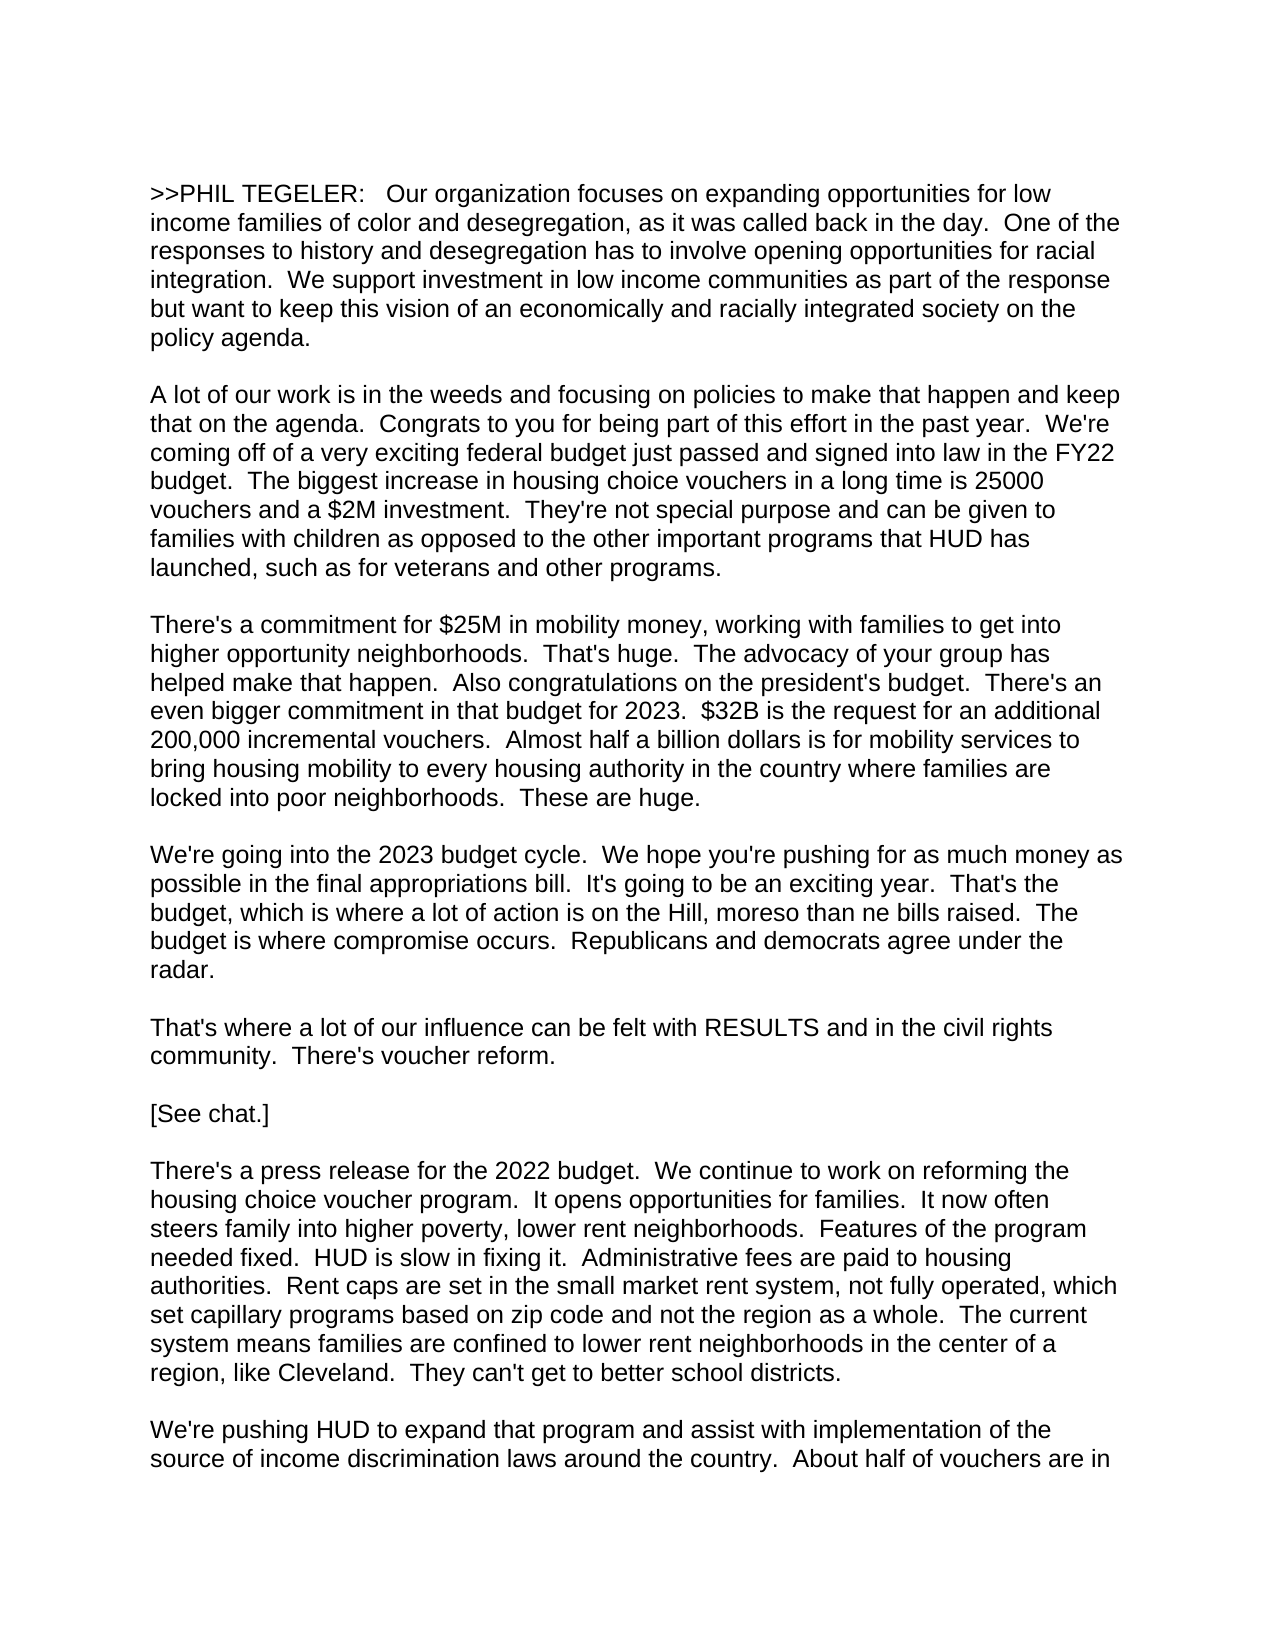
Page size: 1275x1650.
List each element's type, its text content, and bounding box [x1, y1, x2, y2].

text A lot of our work is in the weeds and focusing on policies to make that happen and keep that on the agenda. Congrats to you for being part of this effort in the past year. We're coming off of a very exciting federal budget just passed and signed into law in the FY22 budget. The biggest increase in housing choice vouchers in a long time is 25000 vouchers and a $2M investment. They're not special purpose and can be given to families with children as opposed to the other important programs that HUD has launched, such as for veterans and other programs. [150, 380, 1125, 581]
text We're going into the 2023 budget cycle. We hope you're pushing for as much money as possible in the final appropriations bill. It's going to be an exciting year. That's the budget, which is where a lot of action is on the Hill, moreso than ne bills raised. The budget is where compromise occurs. Republicans and democrats agree under the radar. [150, 840, 1125, 984]
text >>PHIL TEGELER: Our organization focuses on expanding opportunities for low income families of color and desegregation, as it was called back in the day. One of the responses to history and desegregation has to involve opening opportunities for racial integration. We support investment in low income communities as part of the response but want to keep this vision of an economically and racially integrated society on the policy agenda. [150, 179, 1125, 351]
text That's where a lot of our influence can be felt with RESULTS and in the civil rights community. There's voucher reform. [150, 1012, 1125, 1070]
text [150, 1415, 1125, 1472]
text There's a press release for the 2022 budget. We continue to work on reforming the housing choice voucher program. It opens opportunities for families. It now often steers family into higher poverty, lower rent neighborhoods. Features of the program needed fixed. HUD is slow in fixing it. Administrative fees are paid to housing authorities. Rent caps are set in the small market rent system, not fully operated, which set capillary programs based on zip code and not the region as a whole. The current system means families are confined to lower rent neighborhoods in the center of a region, like Cleveland. They can't get to better school districts. [150, 1156, 1125, 1386]
text [See chat.] [150, 1099, 1125, 1127]
text There's a commitment for $25M in mobility money, working with families to get into higher opportunity neighborhoods. That's huge. The advocacy of your group has helped make that happen. Also congratulations on the president's budget. There's an even bigger commitment in that budget for 2023. $32B is the request for an additional 200,000 incremental vouchers. Almost half a billion dollars is for mobility services to bring housing mobility to every housing authority in the country where families are locked into poor neighborhoods. These are huge. [150, 610, 1125, 811]
